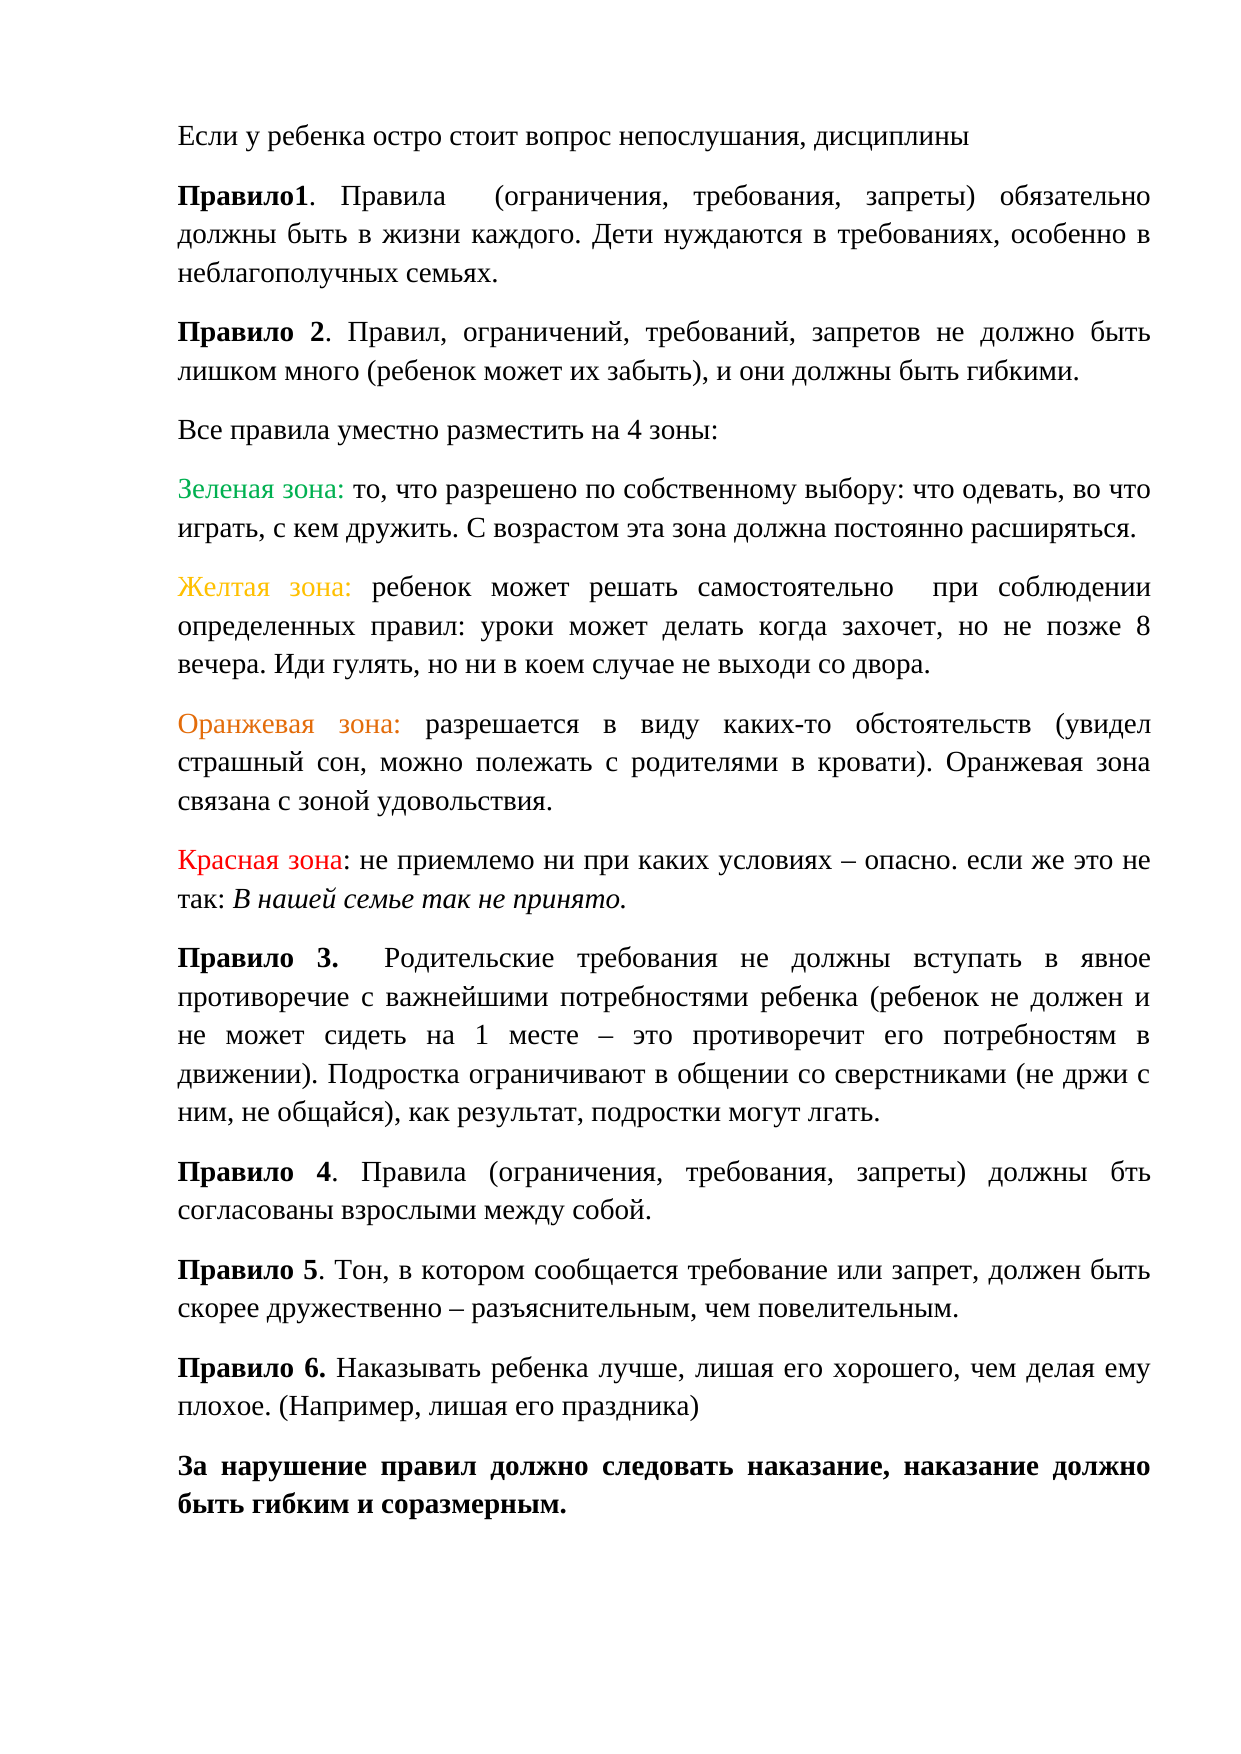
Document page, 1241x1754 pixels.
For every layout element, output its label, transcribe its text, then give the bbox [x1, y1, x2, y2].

text Правило 5. Тон, в котором сообщается требование или запрет, должен быть скорее дружественно – разъяснительным, чем повелительным. [177, 1252, 1152, 1324]
text Оранжевая зона: разрешается в виду каких-то обстоятельств (увидел страшный сон, можно полежать с родителями в кровати). Оранжевая зона связана с зоной удовольствия. [177, 706, 1152, 817]
text Красная зона: не приемлемо ни при каких условиях – опасно. если же это не так: В нашей семье так не принято. [177, 842, 1152, 914]
text Правило 2. Правил, ограничений, требований, запретов не должно быть лишком много (ребенок может их забыть), и они должны быть гибкими. [177, 314, 1152, 386]
text Правило 4. Правила (ограничения, требования, запреты) должны бть согласованы взрослыми между собой. [177, 1154, 1152, 1226]
text За нарушение правил должно следовать наказание, наказание должно быть гибким и соразмерным. [177, 1448, 1152, 1520]
text Правило 6. Наказывать ребенка лучше, лишая его хорошего, чем делая ему плохое. (Например, лишая его праздника) [177, 1350, 1152, 1422]
text Если у ребенка остро стоит вопрос непослушания, дисциплины [177, 118, 1152, 152]
text Зеленая зона: то, что разрешено по собственному выбору: что одевать, во что играть, с кем дружить. С возрастом эта зона должна постоянно расширяться. [177, 472, 1152, 544]
text Правило 3. Родительские требования не должны вступать в явное противоречие с важнейшими потребностями ребенка (ребенок не должен и не может сидеть на 1 месте – это противоречит его потребностям в движении). Подростка ограничивают в общении со сверстниками (не држи с ним, не общайся), как результат, подростки могут лгать. [177, 940, 1152, 1128]
text Все правила уместно разместить на 4 зоны: [177, 412, 1152, 446]
text Правило1. Правила (ограничения, требования, запреты) обязательно должны быть в жизни каждого. Дети нуждаются в требованиях, особенно в неблагополучных семьях. [177, 178, 1152, 288]
text Желтая зона: ребенок может решать самостоятельно при соблюдении определенных правил: уроки может делать когда захочет, но не позже 8 вечера. Иди гулять, но ни в коем случае не выходи со двора. [177, 569, 1152, 680]
